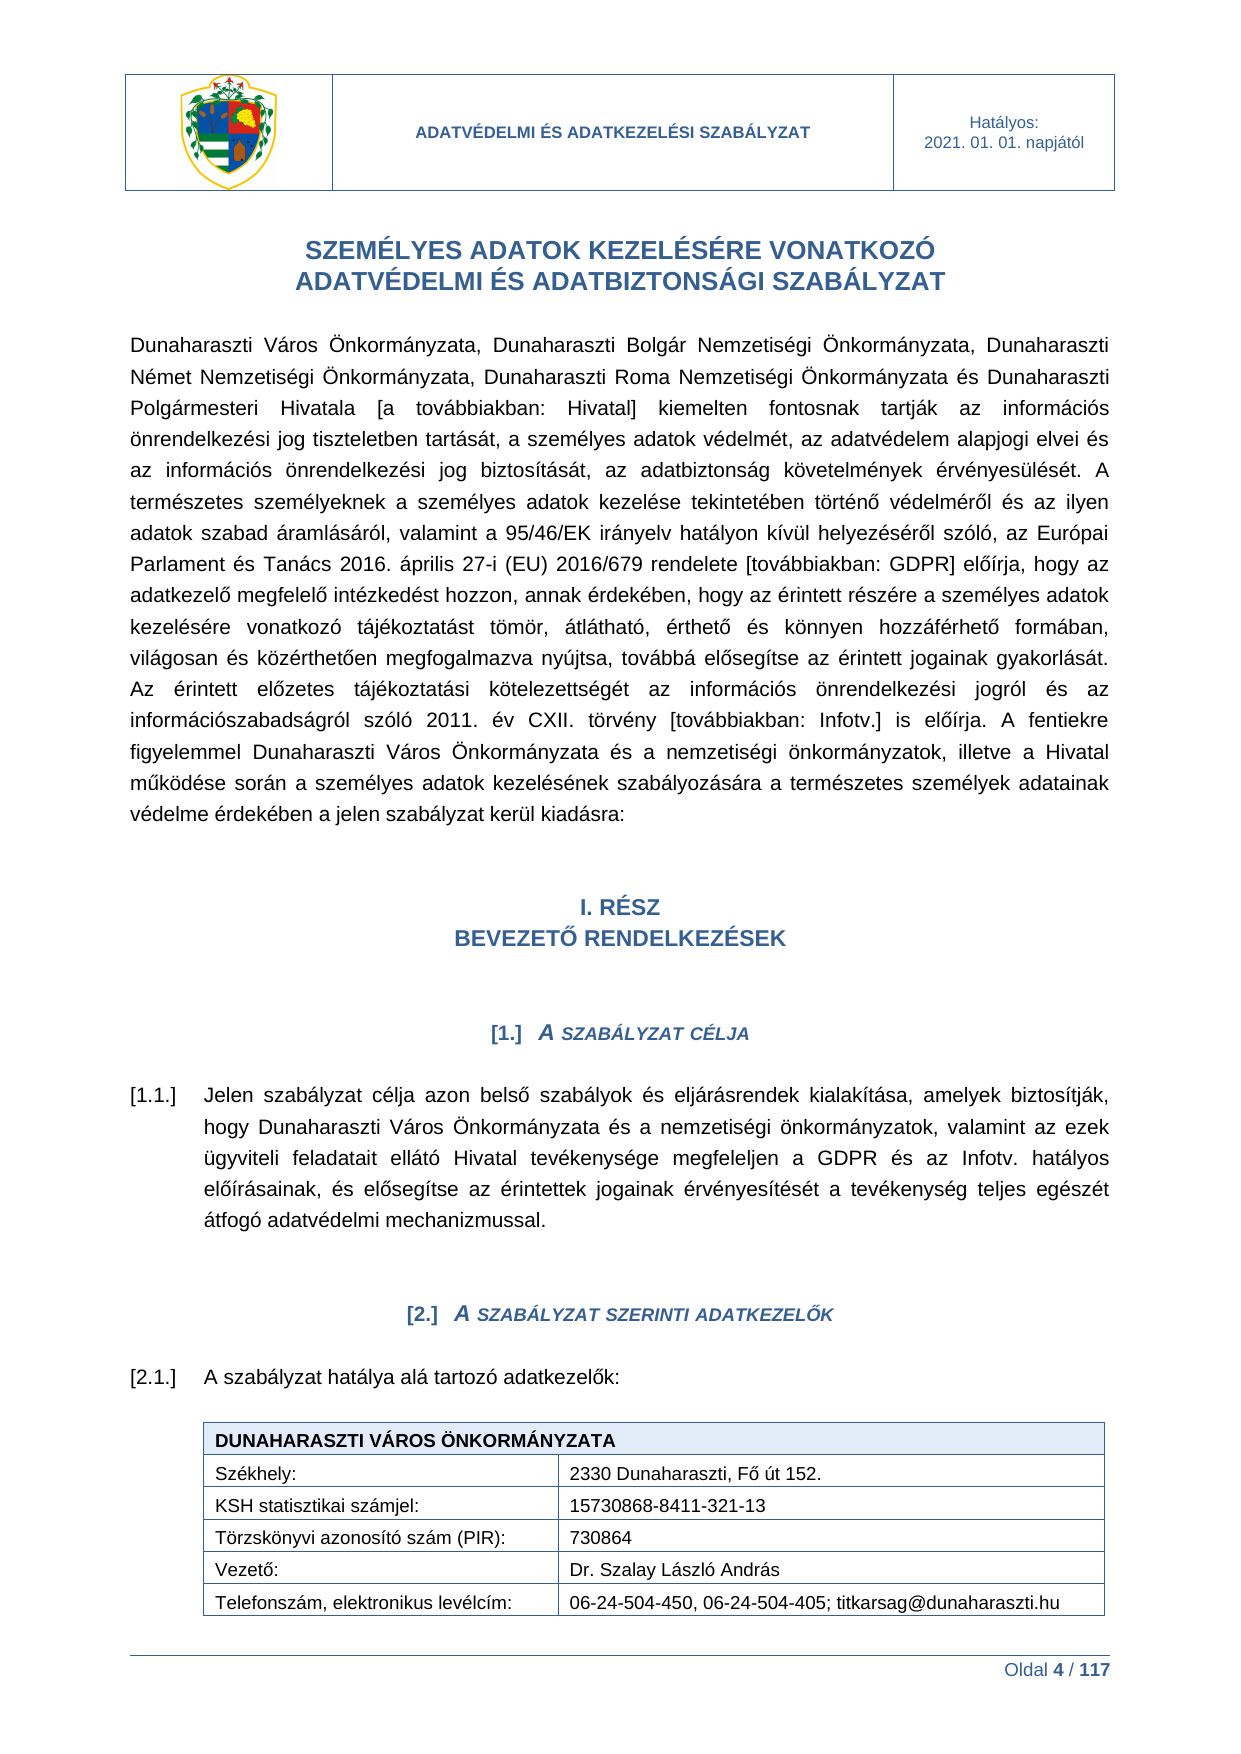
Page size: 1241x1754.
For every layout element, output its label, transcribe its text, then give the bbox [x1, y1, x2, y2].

table_cell Telefonszám, elektronikus levélcím: [204, 1584, 558, 1615]
text ADATVÉDELMI ÉS ADATBIZTONSÁGI SZABÁLYZAT [130, 265, 1110, 297]
table_header DUNAHARASZTI VÁROS ÖNKORMÁNYZATA [204, 1423, 1104, 1454]
text SZEMÉLYES ADATOK KEZELÉSÉRE VONATKOZÓ [130, 234, 1110, 265]
table_cell Vezető: [204, 1552, 558, 1583]
text Dunaharaszti Város Önkormányzata, Dunaharaszti Bolgár Nemzetiségi Önkormányzata, Dunaharaszti Német Nemzetiségi Önkormányzata, Dunaharaszti Roma Nemzetiségi Önkormányzata és Dunaharaszti Polgármesteri Hivatala [a továbbiakban: Hivatal] kiemelten fontosnak tartják az információs önrendelkezési jog tiszteletben tartását, a személyes adatok védelmét, az adatvédelem alapjogi elvei és az információs önrendelkezési jog biztosítását, az adatbiztonság követelmények érvényesülését. A természetes személyeknek a személyes adatok kezelése tekintetében történő védelméről és az ilyen adatok szabad áramlásáról, valamint a 95/46/EK irányelv hatályon kívül helyezéséről szóló, az Európai Parlament és Tanács 2016. április 27-i (EU) 2016/679 rendelete [továbbiakban: GDPR] előírja, hogy az adatkezelő megfelelő intézkedést hozzon, annak érdekében, hogy az érintett részére a személyes adatok kezelésére vonatkozó tájékoztatást tömör, átlátható, érthető és könnyen hozzáférhető formában, világosan és közérthetően megfogalmazva nyújtsa, továbbá elősegítse az érintett jogainak gyakorlását. Az érintett előzetes tájékoztatási kötelezettségét az információs önrendelkezési jogról és az információszabadságról szóló 2011. év CXII. törvény [továbbiakban: Infotv.] is előírja. A fentiekre figyelemmel Dunaharaszti Város Önkormányzata és a nemzetiségi önkormányzatok, illetve a Hivatal működése során a személyes adatok kezelésének szabályozására a természetes személyek adatainak védelme érdekében a jelen szabályzat kerül kiadásra: [130, 328, 1110, 828]
text [2.1.] A szabályzat hatálya alá tartozó adatkezelők: [130, 1359, 1110, 1390]
table_cell 730864 [559, 1520, 1104, 1551]
list A szabályzat szerinti adatkezelők [130, 1297, 1110, 1328]
table_cell 06-24-504-450, 06-24-504-405; titkarsag@dunaharaszti.hu [559, 1584, 1104, 1615]
table_cell Székhely: [204, 1455, 558, 1486]
text I. rész [130, 890, 1110, 922]
table_cell 15730868-8411-321-13 [559, 1487, 1104, 1518]
table_cell 2330 Dunaharaszti, Fő út 152. [559, 1455, 1104, 1486]
table_cell Dr. Szalay László András [559, 1552, 1104, 1583]
list A szabályzat célja [130, 1015, 1110, 1047]
table_cell KSH statisztikai számjel: [204, 1487, 558, 1518]
text BEVEZETŐ RENDELKEZÉSEK [130, 922, 1110, 953]
table_cell Törzskönyvi azonosító szám (PIR): [204, 1520, 558, 1551]
picture [180, 75, 277, 190]
text [1.1.] Jelen szabályzat célja azon belső szabályok és eljárásrendek kialakítása, amelyek biztosítják, hogy Dunaharaszti Város Önkormányzata és a nemzetiségi önkormányzatok, valamint az ezek ügyviteli feladatait ellátó Hivatal tevékenysége megfeleljen a GDPR és az Infotv. hatályos előírásainak, és elősegítse az érintettek jogainak érvényesítését a tevékenység teljes egészét átfogó adatvédelmi mechanizmussal. [130, 1078, 1110, 1234]
